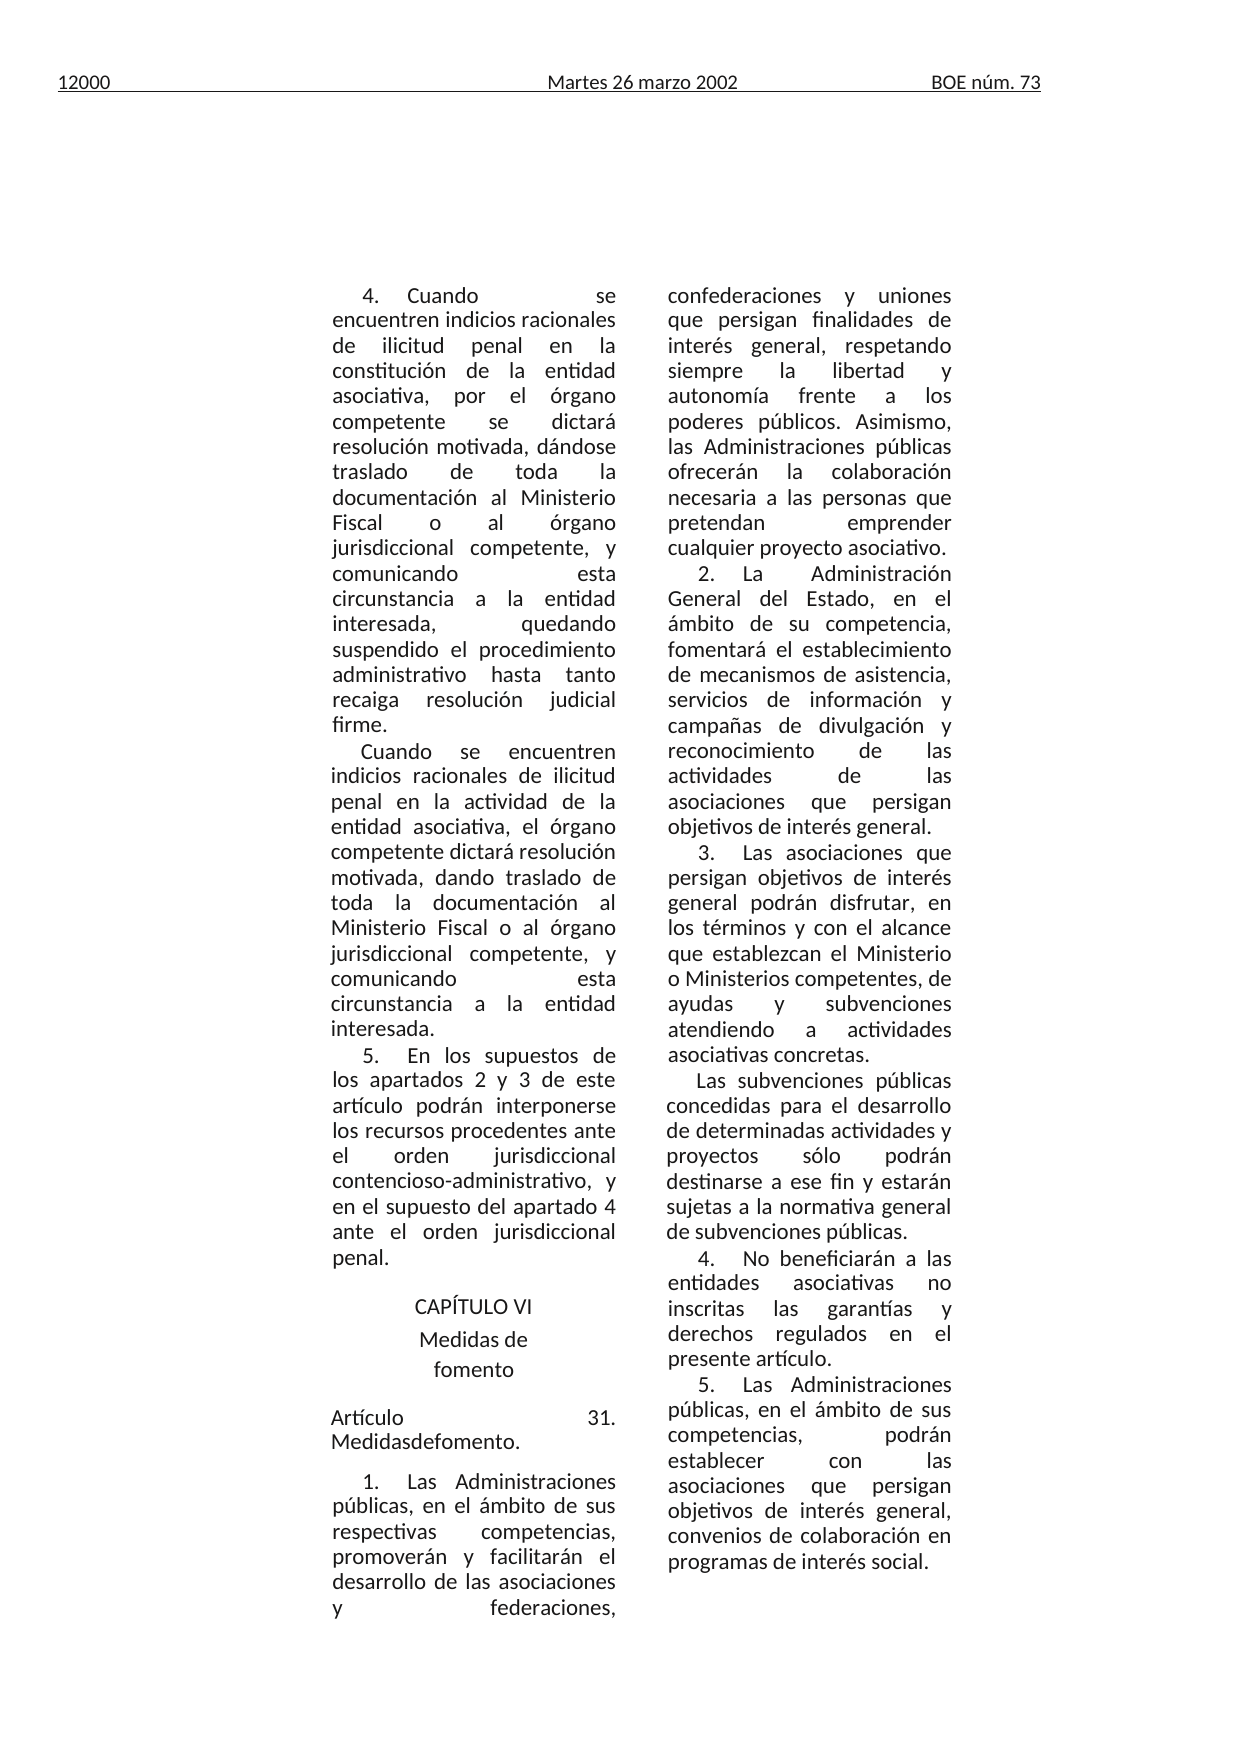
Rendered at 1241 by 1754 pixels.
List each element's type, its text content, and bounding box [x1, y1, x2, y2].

text Artículo 31. Medidasdefomento. [331, 1405, 616, 1455]
text Las subvenciones públicas concedidas para el desarrollo de determinadas actividades y proyectos sólo podrán destinarse a ese fin y estarán sujetas a la normativa general de subvenciones públicas. [666, 1068, 952, 1246]
list En los supuestos de los apartados 2 y 3 de este artículo podrán interponerse los recursos procedentes ante el orden jurisdiccional contencioso-administrativo, y en el supuesto del apartado 4 ante el orden jurisdiccional penal. [332, 1043, 616, 1271]
text Medidas de fomento [414, 1325, 532, 1384]
subtitle CAPÍTULO VI [332, 1292, 614, 1320]
list Las asociaciones que persigan objetivos de interés general podrán disfrutar, en los términos y con el alcance que establezcan el Ministerio o Ministerios competentes, de ayudas y subvenciones atendiendo a actividades asociativas concretas. [668, 840, 952, 1068]
list Las Administraciones públicas, en el ámbito de sus competencias, podrán establecer con las asociaciones que persigan objetivos de interés general, convenios de colaboración en programas de interés social. [668, 1373, 952, 1575]
list No beneficiarán a las entidades asociativas no inscritas las garantías y derechos regulados en el presente artículo. [668, 1246, 952, 1372]
list Las Administraciones públicas, en el ámbito de sus respectivas competencias, promoverán y facilitarán el desarrollo de las asociaciones y federaciones, confederaciones y uniones que persigan finalidades de interés general, respetando siempre la libertad y autonomía frente a los poderes públicos. Asimismo, las Administraciones públicas ofrecerán la colaboración necesaria a las personas que pretendan emprender cualquier proyecto asociativo. [668, 283, 952, 561]
list Las Administraciones públicas, en el ámbito de sus respectivas competencias, promoverán y facilitarán el desarrollo de las asociaciones y federaciones, confederaciones y uniones que persigan finalidades de interés general, respetando siempre la libertad y autonomía frente a los poderes públicos. Asimismo, las Administraciones públicas ofrecerán la colaboración necesaria a las personas que pretendan emprender cualquier proyecto asociativo. [332, 1469, 616, 1621]
text Cuando se encuentren indicios racionales de ilicitud penal en la actividad de la entidad asociativa, el órgano competente dictará resolución motivada, dando traslado de toda la documentación al Ministerio Fiscal o al órgano jurisdiccional competente, y comunicando esta circunstancia a la entidad interesada. [331, 739, 616, 1043]
list La Administración General del Estado, en el ámbito de su competencia, fomentará el establecimiento de mecanismos de asistencia, servicios de información y campañas de divulgación y reconocimiento de las actividades de las asociaciones que persigan objetivos de interés general. [668, 562, 952, 840]
list Cuando se encuentren indicios racionales de ilicitud penal en la constitución de la entidad asociativa, por el órgano competente se dictará resolución motivada, dándose traslado de toda la documentación al Ministerio Fiscal o al órgano jurisdiccional competente, y comunicando esta circunstancia a la entidad interesada, quedando suspendido el procedimiento administrativo hasta tanto recaiga resolución judicial firme. [332, 283, 616, 739]
